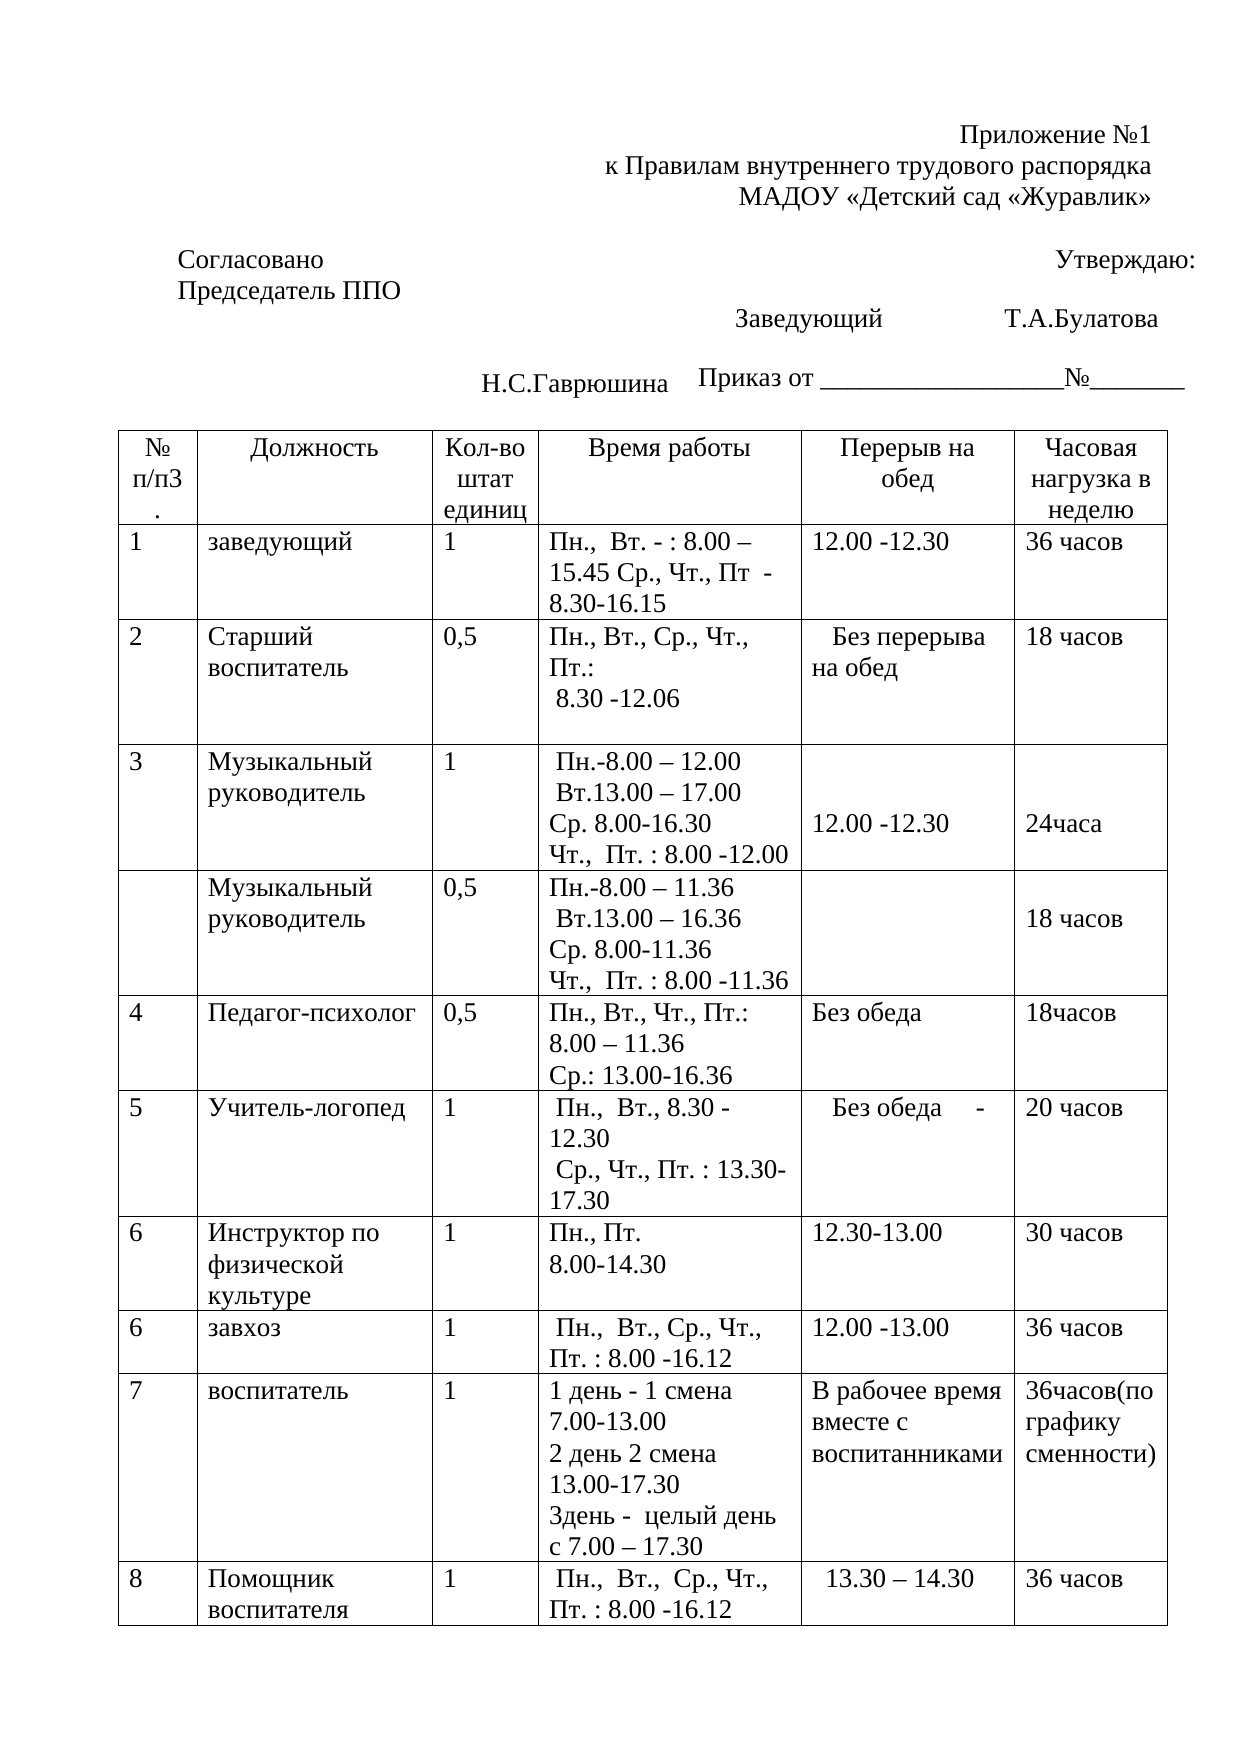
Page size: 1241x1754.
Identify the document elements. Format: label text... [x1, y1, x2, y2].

table_cell 1 [433, 1091, 538, 1216]
table_cell Музыкальный руководитель [198, 745, 432, 870]
table_cell 24часа [1015, 745, 1167, 870]
table_cell Педагог-психолог [198, 996, 432, 1090]
table_header Время работы [539, 431, 801, 524]
table_cell 12.00 -13.00 [802, 1311, 1014, 1373]
text Приложение №1 [177, 118, 1152, 149]
table_cell Старший воспитатель [198, 620, 432, 744]
table_cell 18 часов [1015, 871, 1167, 995]
table_cell 30 часов [1015, 1217, 1167, 1310]
table_header Утверждаю: Заведующий Т.А.Булатова Приказ от __________________№_______ [687, 243, 1207, 398]
table_cell заведующий [198, 525, 432, 618]
table_cell Музыкальный руководитель [198, 871, 432, 995]
table_cell 18часов [1015, 996, 1167, 1090]
table_cell Пн., Вт., Чт., Пт.: 8.00 – 11.36 Ср.: 13.00-16.36 [539, 996, 801, 1090]
table_cell 1 [433, 525, 538, 618]
table_cell 1 [433, 1311, 538, 1373]
table_cell 36 часов [1015, 525, 1167, 618]
table_cell [119, 871, 197, 995]
text к Правилам внутреннего трудового распорядка [177, 149, 1152, 180]
table_cell 0,5 [433, 620, 538, 744]
table_cell 36часов(по графику сменности) [1015, 1374, 1167, 1561]
text МАДОУ «Детский сад «Журавлик» [177, 180, 1152, 212]
table_cell 6 [119, 1217, 197, 1310]
table_cell 4 [119, 996, 197, 1090]
table_cell завхоз [198, 1311, 432, 1373]
table_cell Пн., Вт., Ср., Чт., Пт.: 8.30 -12.06 [539, 620, 801, 744]
table_cell 5 [119, 1091, 197, 1216]
table_cell 36 часов [1015, 1311, 1167, 1373]
table_header Должность [198, 431, 432, 524]
table_cell 1 [433, 1374, 538, 1561]
table_header Согласовано Председатель ППО Н.С.Гаврюшина [166, 243, 687, 398]
table_cell 36 часов [1015, 1562, 1167, 1624]
table_cell 12.30-13.00 [802, 1217, 1014, 1310]
table_cell Пн., Вт., 8.30 -12.30 Ср., Чт., Пт. : 13.30-17.30 [539, 1091, 801, 1216]
table_cell 0,5 [433, 996, 538, 1090]
table_cell Без обеда - [802, 1091, 1014, 1216]
table_cell Пн., Пт. 8.00-14.30 [539, 1217, 801, 1310]
table_cell 0,5 [433, 871, 538, 995]
table_cell Учитель-логопед [198, 1091, 432, 1216]
table_cell Пн.-8.00 – 11.36 Вт.13.00 – 16.36 Ср. 8.00-11.36 Чт., Пт. : 8.00 -11.36 [539, 871, 801, 995]
table_cell 12.00 -12.30 [802, 525, 1014, 618]
table_cell 2 [119, 620, 197, 744]
table_cell 1 [433, 1217, 538, 1310]
table_cell 1 [119, 525, 197, 618]
table_cell Пн.-8.00 – 12.00 Вт.13.00 – 17.00 Ср. 8.00-16.30 Чт., Пт. : 8.00 -12.00 [539, 745, 801, 870]
table_cell [802, 871, 1014, 995]
table_cell 6 [119, 1311, 197, 1373]
table_header Кол-во штат единиц [433, 431, 538, 524]
table_cell Помощник воспитателя [198, 1562, 432, 1624]
table_cell 18 часов [1015, 620, 1167, 744]
table_header Часовая нагрузка в неделю [1015, 431, 1167, 524]
table_cell 1 [433, 745, 538, 870]
table_cell 3 [119, 745, 197, 870]
table_header № п/п3. [119, 431, 197, 524]
table_cell 8 [119, 1562, 197, 1624]
table_cell Пн., Вт., Ср., Чт., Пт. : 8.00 -16.12 [539, 1311, 801, 1373]
table_cell В рабочее время вместе с воспитанниками [802, 1374, 1014, 1561]
table_cell Без перерыва на обед [802, 620, 1014, 744]
table_cell Пн., Вт., Ср., Чт., Пт. : 8.00 -16.12 [539, 1562, 801, 1624]
table_cell Без обеда [802, 996, 1014, 1090]
table_cell воспитатель [198, 1374, 432, 1561]
table_cell 13.30 – 14.30 [802, 1562, 1014, 1624]
table_cell 20 часов [1015, 1091, 1167, 1216]
table_cell 12.00 -12.30 [802, 745, 1014, 870]
table_cell 1 [433, 1562, 538, 1624]
table_cell Пн., Вт. - : 8.00 – 15.45 Ср., Чт., Пт - 8.30-16.15 [539, 525, 801, 618]
table_cell 1 день - 1 смена 7.00-13.00 2 день 2 смена 13.00-17.30 3день - целый день с 7.00 – 17.30 [539, 1374, 801, 1561]
table_header Перерыв на обед [802, 431, 1014, 524]
table_cell 7 [119, 1374, 197, 1561]
table_cell Инструктор по физической культуре [198, 1217, 432, 1310]
